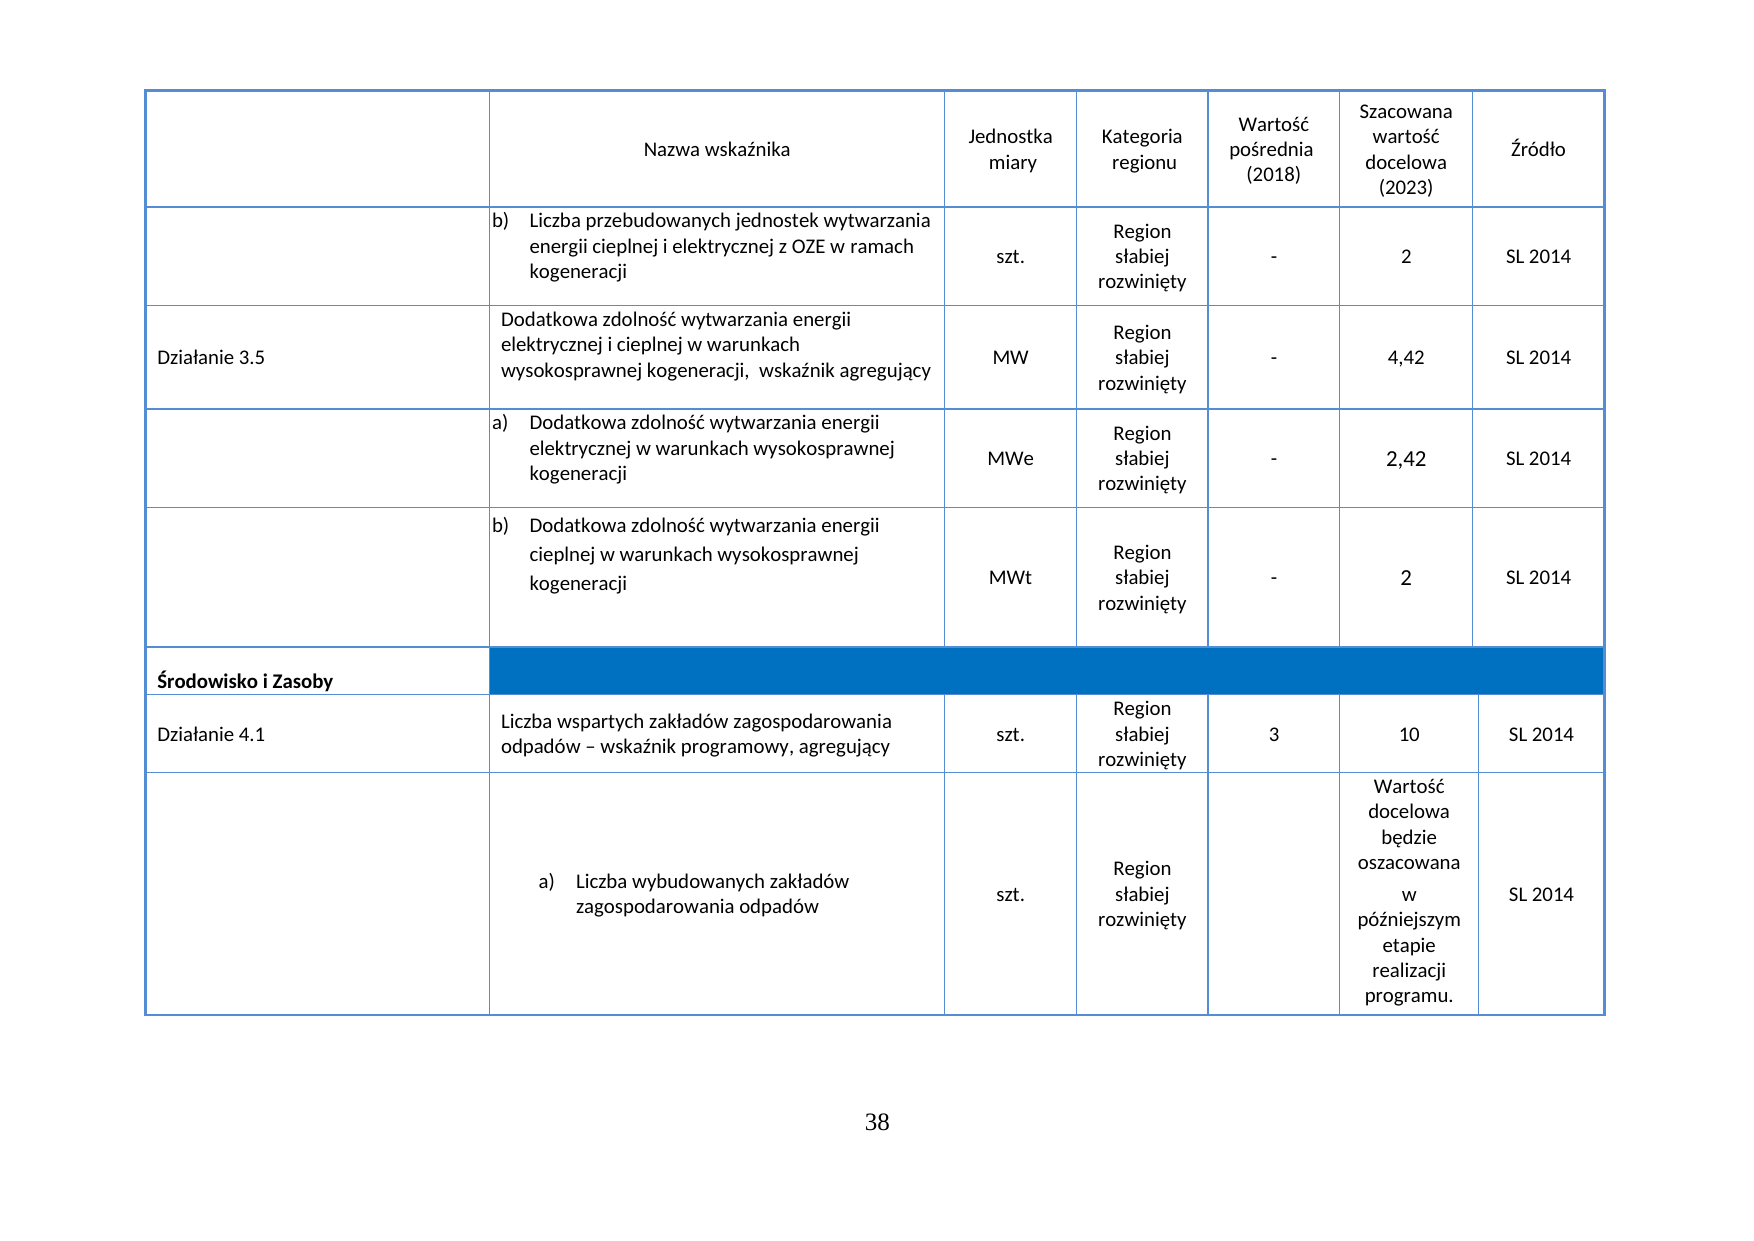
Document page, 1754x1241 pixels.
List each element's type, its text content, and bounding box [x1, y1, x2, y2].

table_header Wartość pośrednia (2018) [1209, 92, 1339, 206]
table_cell 2,42 [1340, 410, 1472, 506]
table_cell Liczba wybudowanych zakładów zagospodarowania odpadów [490, 773, 944, 1014]
table_cell [147, 410, 489, 506]
table_cell SL 2014 [1473, 508, 1603, 646]
table_header Nazwa wskaźnika [490, 92, 944, 206]
table_cell [147, 773, 489, 1014]
table_cell SL 2014 [1479, 773, 1603, 1014]
table_cell Działanie 3.5 [147, 306, 489, 408]
table_cell Region słabiej rozwinięty [1077, 508, 1207, 646]
table_cell [147, 508, 489, 646]
table_cell Region słabiej rozwinięty [1077, 208, 1207, 304]
table_cell - [1209, 410, 1339, 506]
table_cell Liczba wspartych zakładów zagospodarowania odpadów – wskaźnik programowy, agregujący [490, 695, 944, 772]
table_header Kategoria regionu [1077, 92, 1207, 206]
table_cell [1340, 773, 1478, 1014]
table_header Jednostka miary [945, 92, 1076, 206]
table_cell Dodatkowa zdolność wytwarzania energii cieplnej w warunkach wysokosprawnej kogeneracji [490, 508, 944, 646]
table_header Szacowana wartość docelowa (2023) [1340, 92, 1472, 206]
table_cell MWt [945, 508, 1076, 646]
table_cell Działanie 4.1 [147, 695, 489, 772]
table_cell 2 [1340, 508, 1472, 646]
table_cell Region słabiej rozwinięty [1077, 306, 1207, 408]
table_cell Dodatkowa zdolność wytwarzania energii elektrycznej w warunkach wysokosprawnej kogeneracji [490, 410, 944, 506]
table_cell Region słabiej rozwinięty [1077, 695, 1207, 772]
table_cell MW [945, 306, 1076, 408]
table_cell 4,42 [1340, 306, 1472, 408]
table_cell Dodatkowa zdolność wytwarzania energii elektrycznej i cieplnej w warunkach wysokosprawnej kogeneracji, wskaźnik agregujący [490, 306, 944, 408]
table_cell [490, 648, 1603, 694]
table_cell 2 [1340, 208, 1472, 304]
table_cell - [1209, 306, 1339, 408]
table_cell SL 2014 [1473, 306, 1603, 408]
table_cell 3 [1209, 695, 1339, 772]
table_cell 10 [1340, 695, 1478, 772]
table_cell Region słabiej rozwinięty [1077, 410, 1207, 506]
table_cell Środowisko i Zasoby [147, 648, 489, 694]
table_cell [1209, 773, 1339, 1014]
table_cell - [1209, 208, 1339, 304]
table_cell Liczba przebudowanych jednostek wytwarzania energii cieplnej i elektrycznej z OZE w ramach kogeneracji [490, 208, 944, 304]
table_header [147, 92, 489, 206]
table_cell SL 2014 [1473, 208, 1603, 304]
table_cell [147, 208, 489, 304]
table_cell szt. [945, 695, 1076, 772]
table_cell szt. [945, 208, 1076, 304]
table_cell szt. [945, 773, 1076, 1014]
table_cell SL 2014 [1479, 695, 1603, 772]
table_cell MWe [945, 410, 1076, 506]
table_cell Region słabiej rozwinięty [1077, 773, 1207, 1014]
table_cell - [1209, 508, 1339, 646]
table_cell SL 2014 [1473, 410, 1603, 506]
table_header Źródło [1473, 92, 1603, 206]
